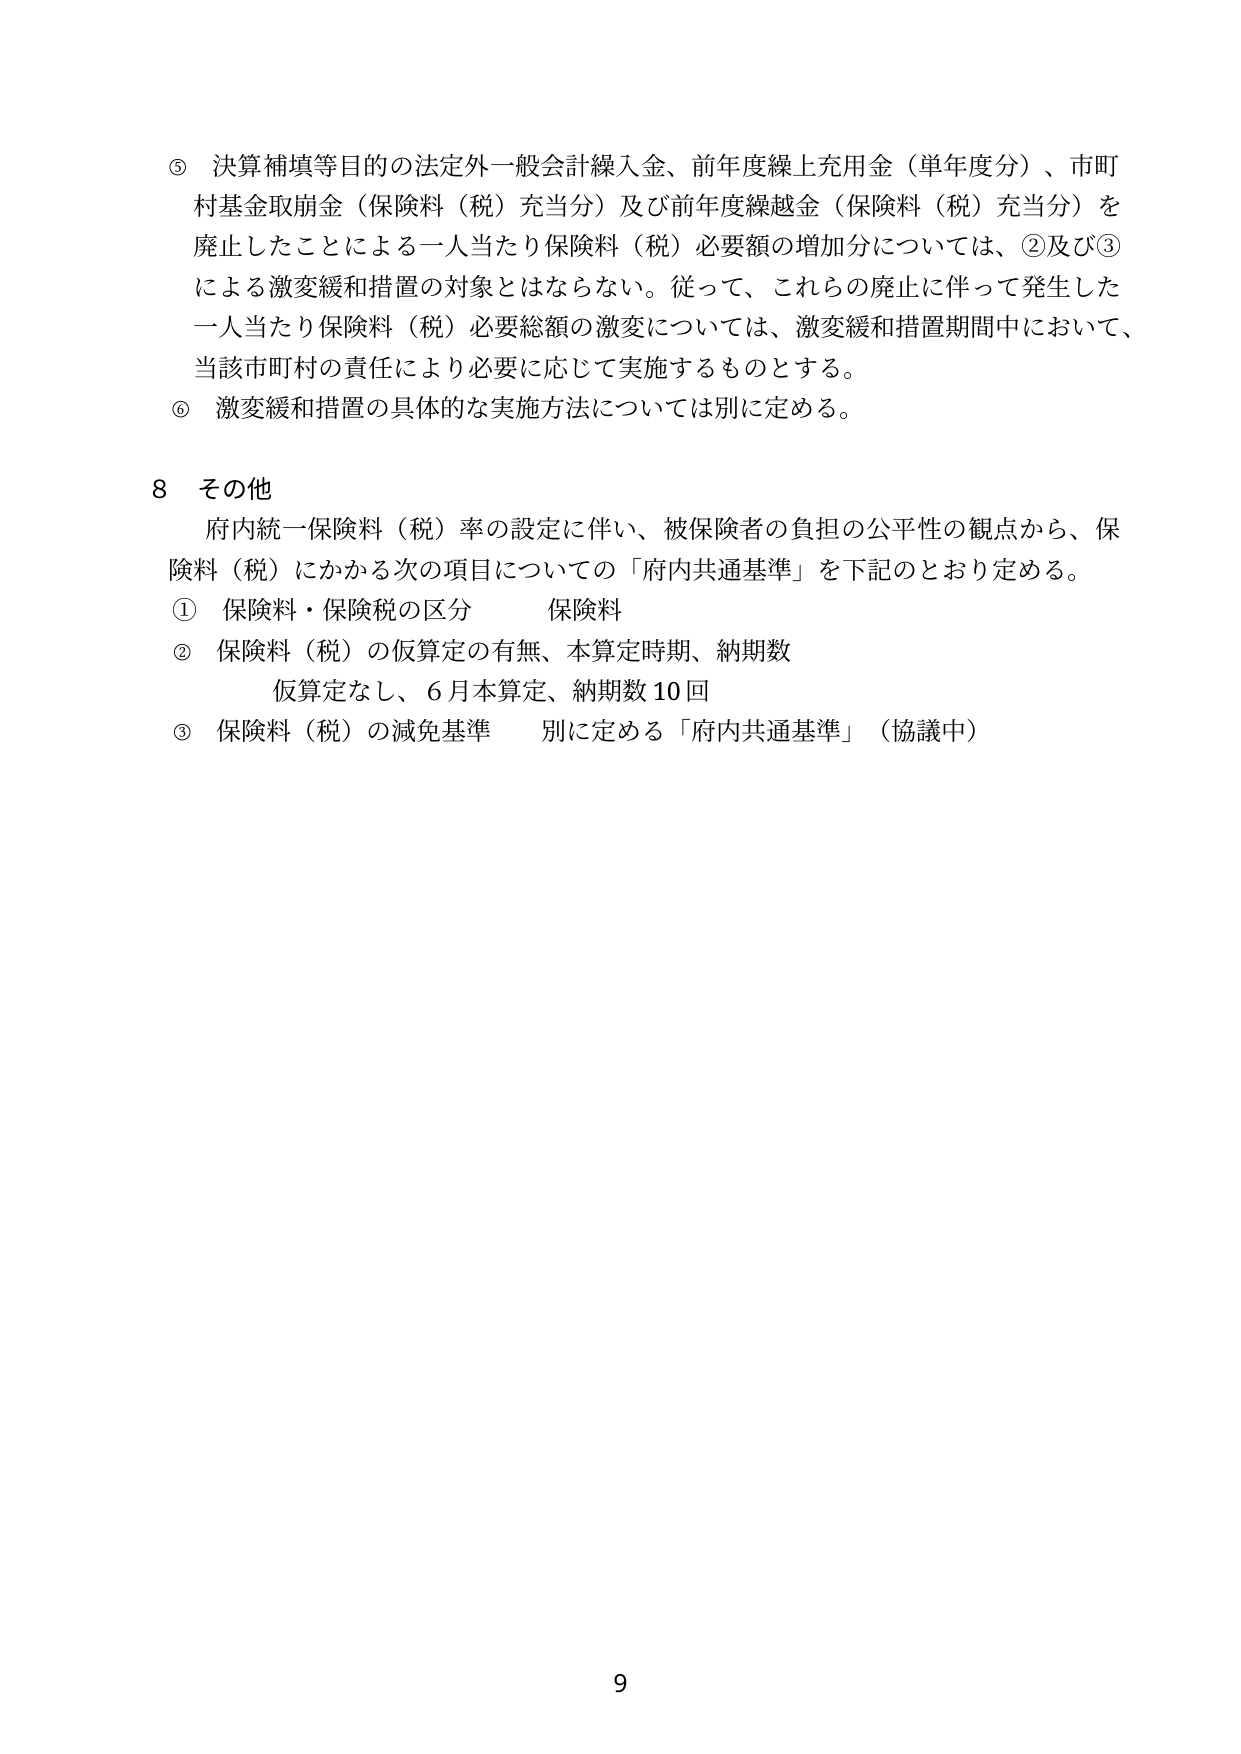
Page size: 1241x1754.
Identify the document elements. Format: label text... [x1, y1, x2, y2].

text 府内統一保険料（税）率の設定に伴い、被保険者の負担の公平性の観点から、保険料（税）にかかる次の項目についての「府内共通基準」を下記のとおり定める。 [168, 508, 1122, 588]
text ① 保険料・保険税の区分 保険料 [128, 588, 1122, 629]
text ② 保険料（税）の仮算定の有無、本算定時期、納期数 [128, 629, 1122, 669]
text ③ 保険料（税）の減免基準 別に定める「府内共通基準」（協議中） [128, 710, 1122, 750]
text 仮算定なし、６月本算定、納期数10回 [128, 669, 1122, 710]
text ⑥ 激変緩和措置の具体的な実施方法については別に定める。 [96, 386, 1122, 427]
text ８ その他 [128, 467, 1122, 508]
text ⑤ 決算補填等目的の法定外一般会計繰入金、前年度繰上充用金（単年度分）、市町村基金取崩金（保険料（税）充当分）及び前年度繰越金（保険料（税）充当分）を廃止したことによる一人当たり保険料（税）必要額の増加分については、②及び③による激変緩和措置の対象とはならない。従って、これらの廃止に伴って発生した一人当たり保険料（税）必要総額の激変については、激変緩和措置期間中において、当該市町村の責任により必要に応じて実施するものとする。 [168, 144, 1122, 386]
